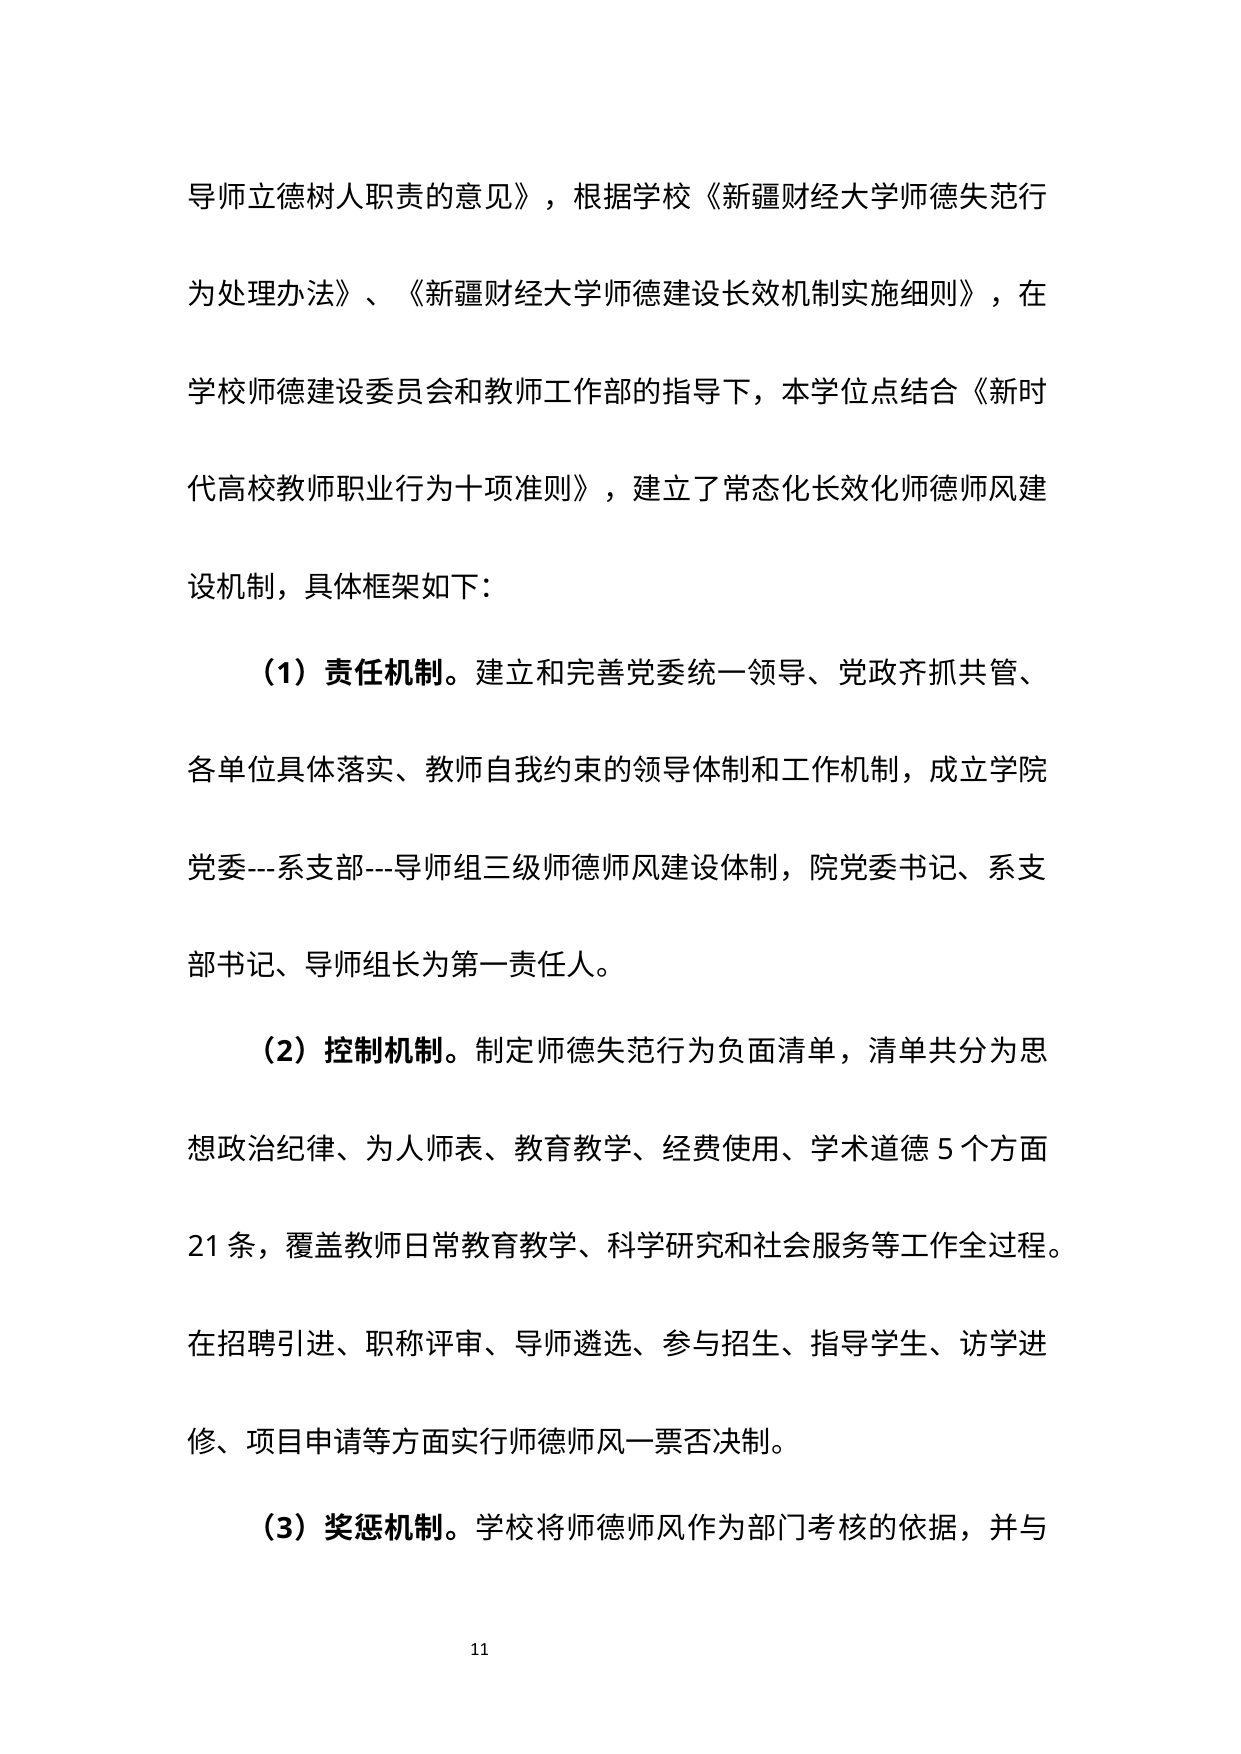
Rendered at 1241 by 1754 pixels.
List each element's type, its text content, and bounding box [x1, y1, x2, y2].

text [187, 1493, 1048, 1558]
text （1）责任机制。建立和完善党委统一领导、党政齐抓共管、各单位具体落实、教师自我约束的领导体制和工作机制，成立学院党委---系支部---导师组三级师德师风建设体制，院党委书记、系支部书记、导师组长为第一责任人。 [187, 638, 1048, 996]
text （2）控制机制。制定师德失范行为负面清单，清单共分为思想政治纪律、为人师表、教育教学、经费使用、学术道德5个方面21条，覆盖教师日常教育教学、科学研究和社会服务等工作全过程。在招聘引进、职称评审、导师遴选、参与招生、指导学生、访学进修、项目申请等方面实行师德师风一票否决制。 [187, 1017, 1048, 1472]
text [187, 162, 1048, 617]
